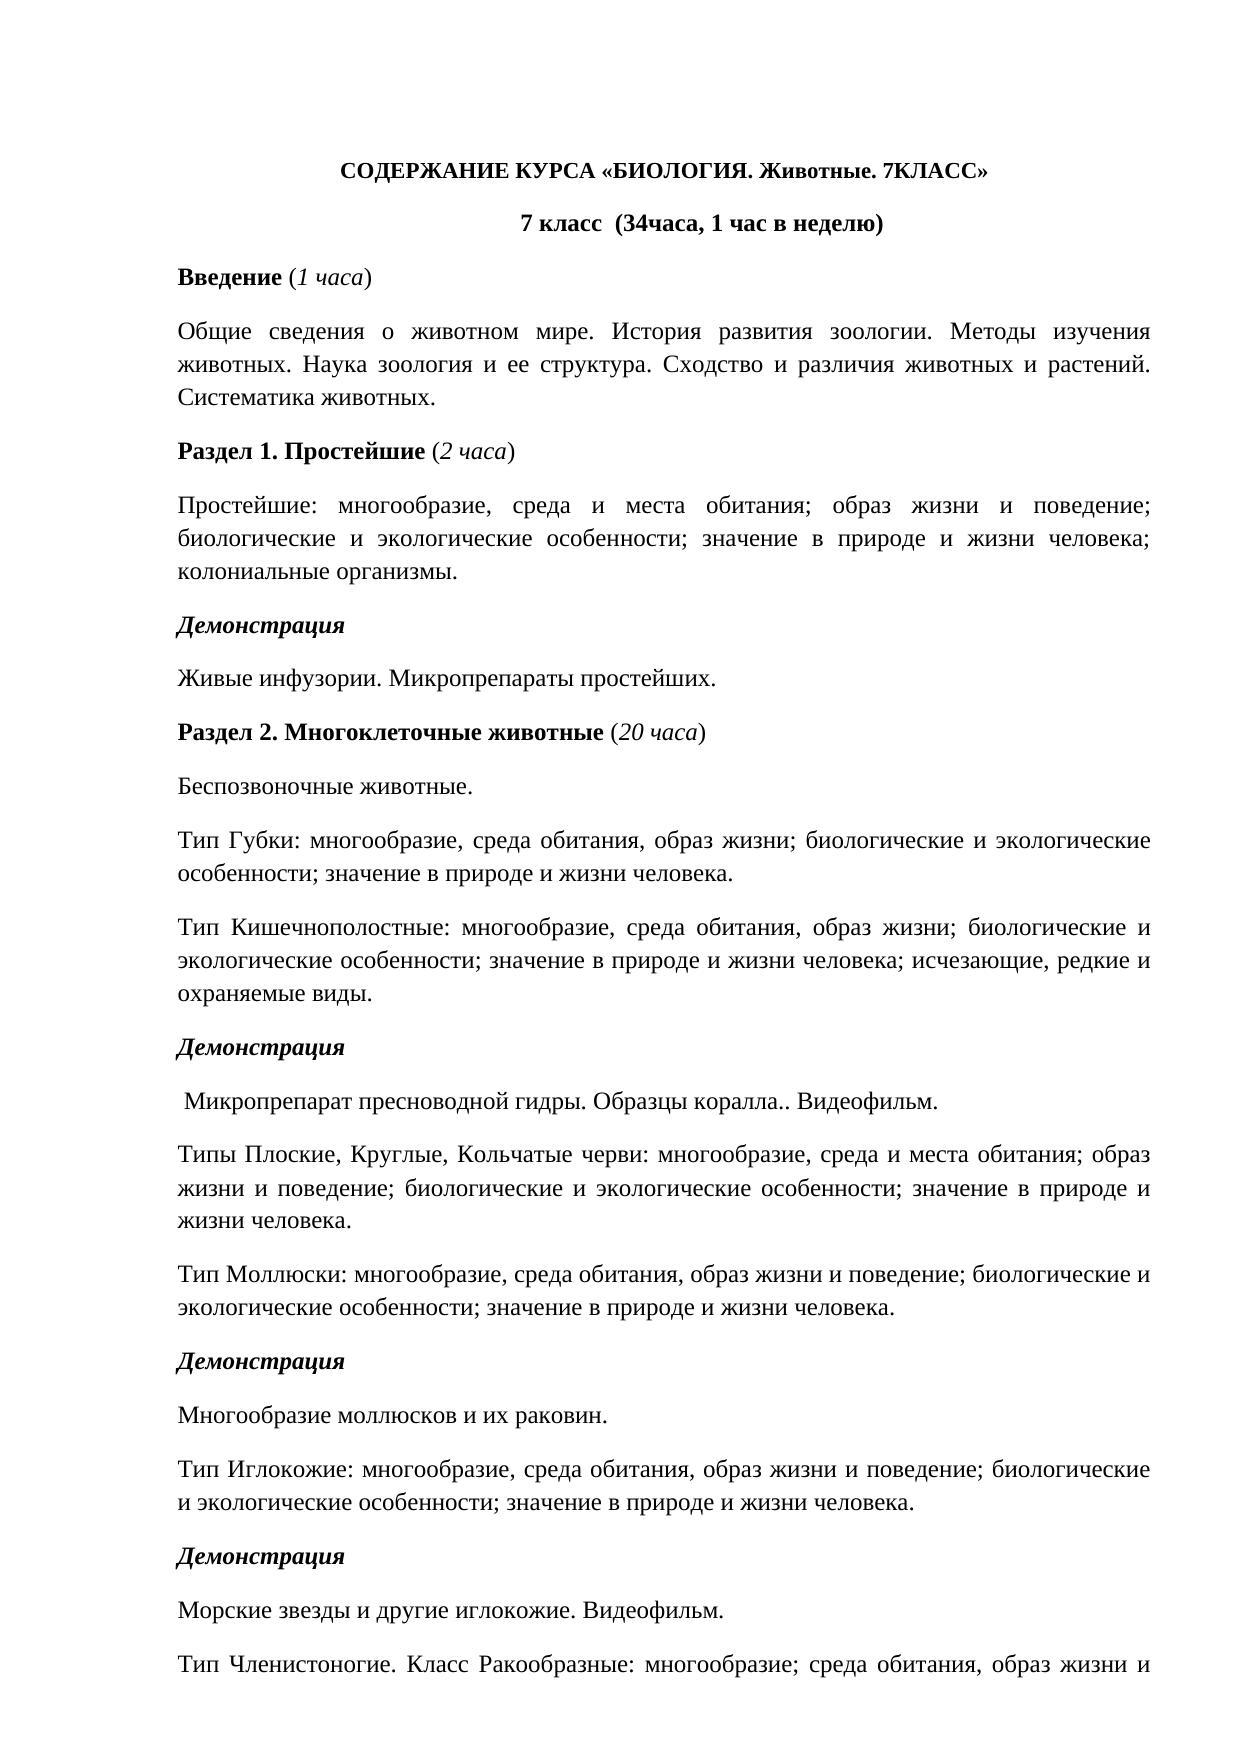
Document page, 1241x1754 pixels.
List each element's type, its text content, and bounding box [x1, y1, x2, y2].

text Микропрепарат пресноводной гидры. Образцы коралла.. Видеофильм. [177, 1086, 1152, 1114]
text Демонстрация [177, 1346, 1152, 1375]
text Введение (1 часа) [177, 262, 1152, 291]
text Простейшие: многообразие, среда и места обитания; образ жизни и поведение; биологические и экологические особенности; значение в природе и жизни человека; колониальные организмы. [177, 490, 1152, 584]
text Раздел 1. Простейшие (2 часа) [177, 436, 1152, 465]
text Тип Иглокожие: многообразие, среда обитания, образ жизни и поведение; биологические и экологические особенности; значение в природе и жизни человека. [177, 1454, 1152, 1516]
list 7 класс (34часа, 1 час в неделю) [252, 208, 1152, 237]
text Тип Кишечнополостные: многообразие, среда обитания, образ жизни; биологические и экологические особенности; значение в природе и жизни человека; исчезающие, редкие и охраняемые виды. [177, 912, 1152, 1007]
text Типы Плоские, Круглые, Кольчатые черви: многообразие, среда и места обитания; образ жизни и поведение; биологические и экологические особенности; значение в природе и жизни человека. [177, 1139, 1152, 1234]
text Демонстрация [177, 1541, 1152, 1570]
text Демонстрация [177, 1032, 1152, 1061]
text Живые инфузории. Микропрепараты простейших. [177, 663, 1152, 692]
text Беспозвоночные животные. [177, 771, 1152, 800]
text Морские звезды и другие иглокожие. Видеофильм. [177, 1595, 1152, 1623]
text Общие сведения о животном мире. История развития зоологии. Методы изучения животных. Наука зоология и ее структура. Сходство и различия животных и растений. Систематика животных. [177, 316, 1152, 411]
text Демонстрация [177, 610, 1152, 638]
text Раздел 2. Многоклеточные животные (20 часа) [177, 717, 1152, 746]
text СОДЕРЖАНИЕ КУРСА «БИОЛОГИЯ. Животные. 7КЛАСС» [177, 157, 1152, 184]
text Многообразие моллюсков и их раковин. [177, 1400, 1152, 1429]
text Тип Моллюски: многообразие, среда обитания, образ жизни и поведение; биологические и экологические особенности; значение в природе и жизни человека. [177, 1259, 1152, 1321]
text Тип Губки: многообразие, среда обитания, образ жизни; биологические и экологические особенности; значение в природе и жизни человека. [177, 825, 1152, 887]
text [177, 1649, 1152, 1677]
